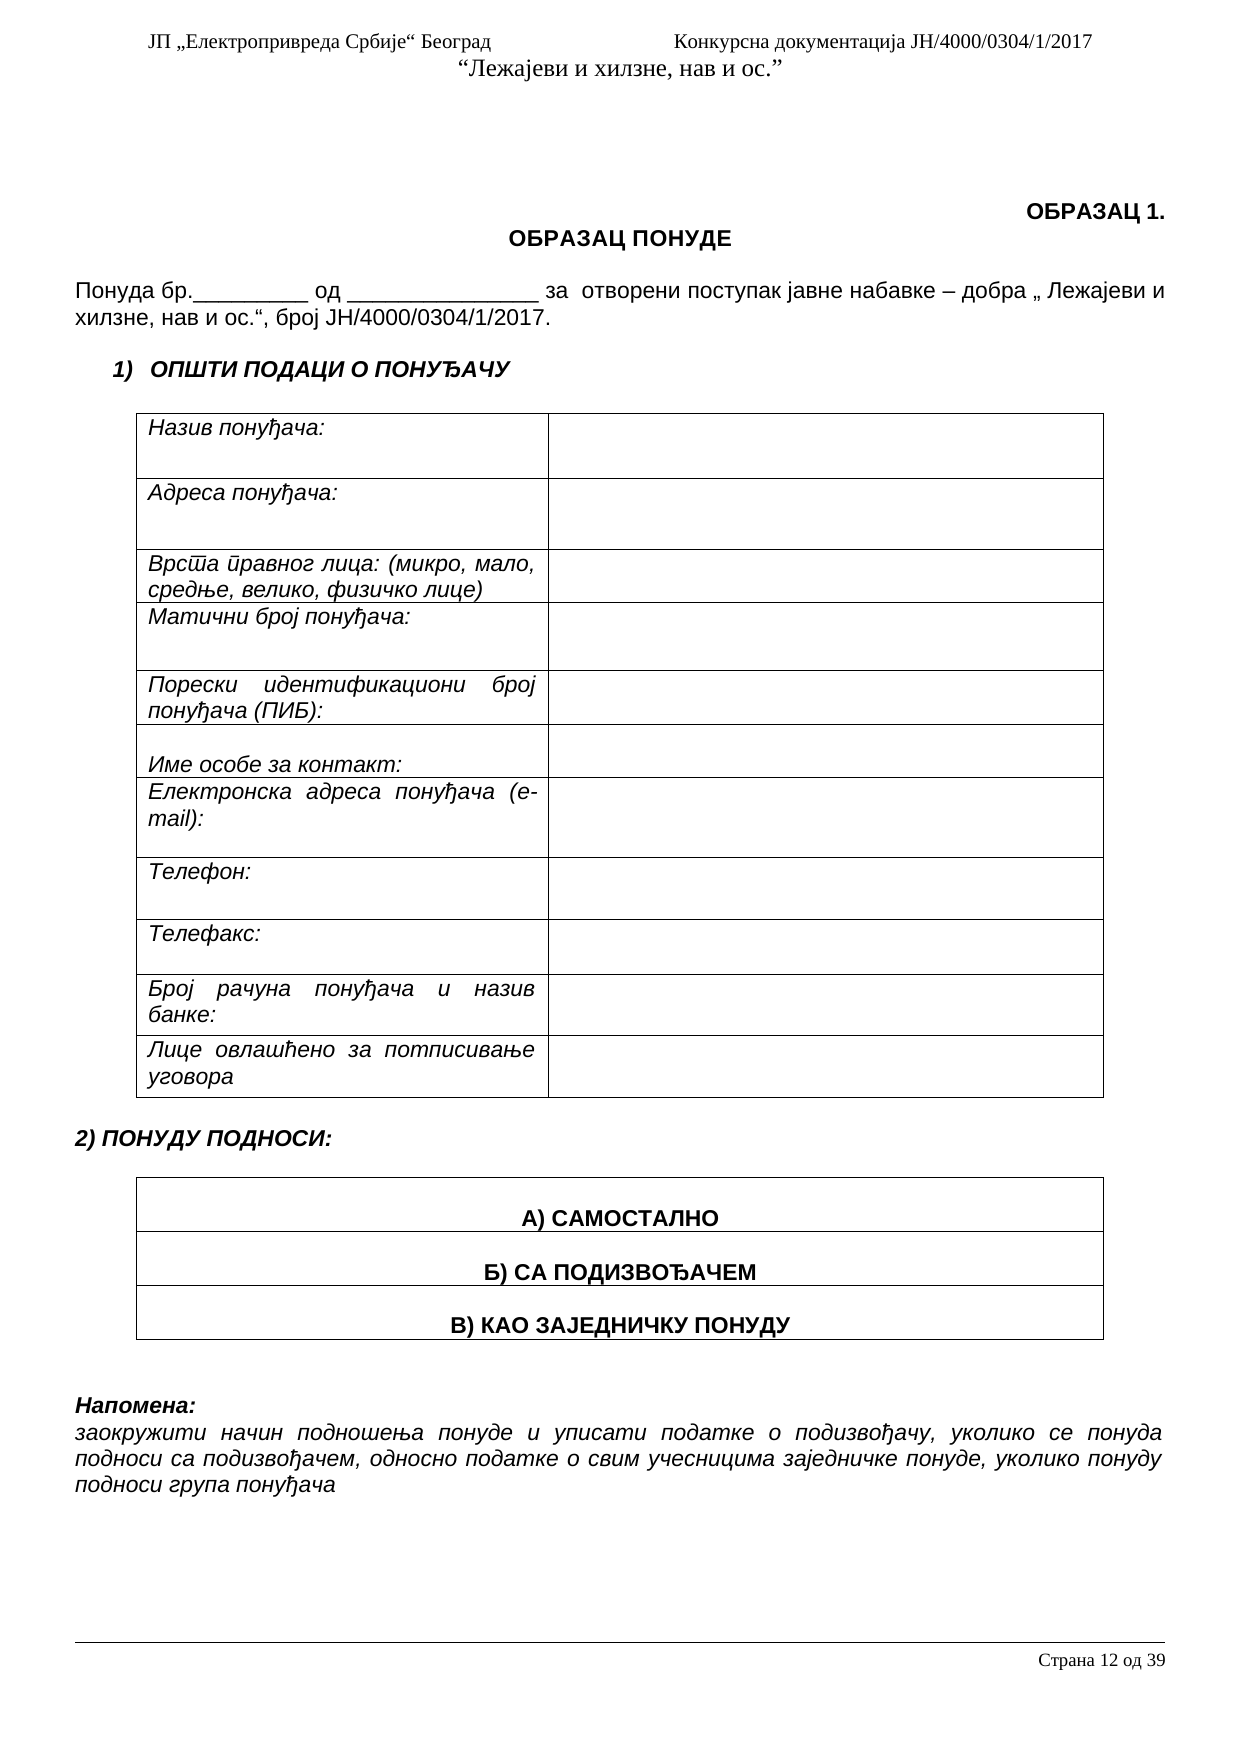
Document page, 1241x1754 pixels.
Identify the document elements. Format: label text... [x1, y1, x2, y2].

table_cell Име особе за контакт: [137, 725, 548, 777]
table_cell Врста правног лица: (микро, мало, средње, велико, физичко лице) [137, 550, 548, 602]
table_cell [549, 550, 1103, 602]
table_cell Лице овлашћено за потписивање уговора [137, 1036, 548, 1097]
table_cell Телефон: [137, 858, 548, 918]
table_cell [549, 778, 1103, 857]
table_cell [549, 1036, 1103, 1097]
table_header А) САМОСТАЛНО [137, 1178, 1103, 1231]
table_cell [549, 920, 1103, 974]
table_cell [549, 858, 1103, 918]
text ОБРАЗАЦ 1. [75, 198, 1165, 224]
text ОБРАЗАЦ ПОНУДЕ [75, 224, 1165, 251]
table_cell Б) СА ПОДИЗВОЂАЧЕМ [137, 1232, 1103, 1285]
table_cell [549, 975, 1103, 1035]
table_cell Број рачуна понуђача и назив банке: [137, 975, 548, 1035]
table_cell В) КАО ЗАЈЕДНИЧКУ ПОНУДУ [137, 1286, 1103, 1338]
table_cell Адреса понуђача: [137, 479, 548, 548]
table_cell Телефакс: [137, 920, 548, 974]
table_cell [549, 725, 1103, 777]
table_cell [549, 603, 1103, 670]
text 2) ПОНУДУ ПОДНОСИ: [75, 1124, 1165, 1151]
text Напомена: [75, 1392, 1165, 1419]
table_cell Матични број понуђача: [137, 603, 548, 670]
table_cell Електронска адреса понуђача (e-mail): [137, 778, 548, 857]
table_cell [549, 479, 1103, 548]
list ОПШТИ ПОДАЦИ О ПОНУЂАЧУ [112, 356, 1165, 383]
table_cell [549, 671, 1103, 723]
table_header [549, 414, 1103, 477]
text заокружити начин подношења понуде и уписати податке о подизвођачу, уколико се понуда подноси са подизвођачем, односно податке о свим учесницима заједничке понуде, уколико понуду подноси група понуђача [75, 1419, 1165, 1498]
text Понуда бр._________ од _______________ за отворени поступак јавне набавке – добра „ Лежајеви и хилзне, нав и ос.“, број ЈН/4000/0304/1/2017. [75, 277, 1165, 330]
table_header Назив понуђача: [137, 414, 548, 477]
table_cell Порески идентификациони број понуђача (ПИБ): [137, 671, 548, 723]
